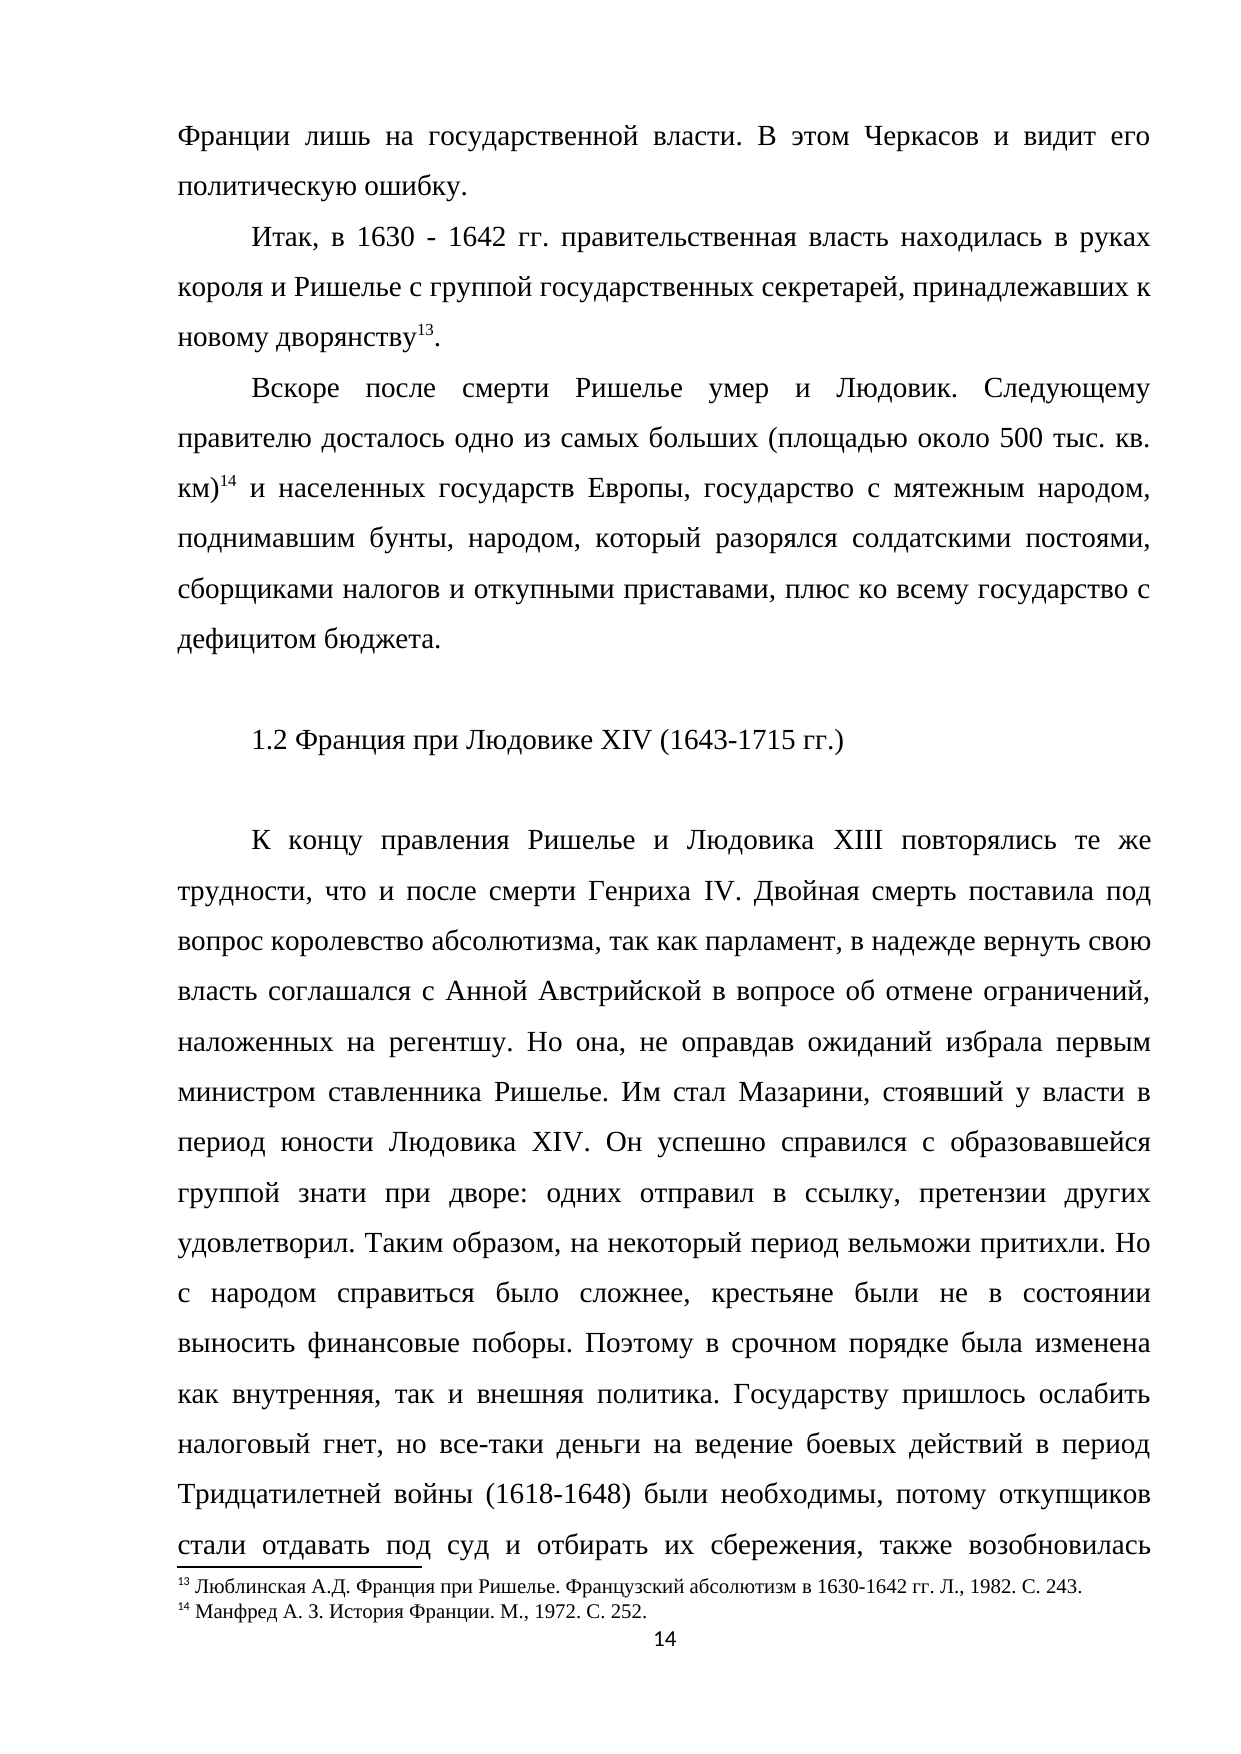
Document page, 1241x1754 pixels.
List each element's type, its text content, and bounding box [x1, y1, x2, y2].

text Вскоре после смерти Ришелье умер и Людовик. Следующему правителю досталось одно из самых больших (площадью около 500 тыс. кв. км) и населенных государств Европы, государство с мятежным народом, поднимавшим бунты, народом, который разорялся солдатскими постоями, сборщиками налогов и откупными приставами, плюс ко всему государство с дефицитом бюджета. [177, 370, 1152, 655]
text 1.2 Франция при Людовике XIV (1643-1715 гг.) [177, 722, 1152, 755]
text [177, 822, 1152, 1560]
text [177, 118, 1152, 202]
text Итак, в 1630 - 1642 гг. правительственная власть находилась в руках короля и Ришелье с группой государственных секретарей, принадлежавших к новому дворянству. [177, 219, 1152, 353]
